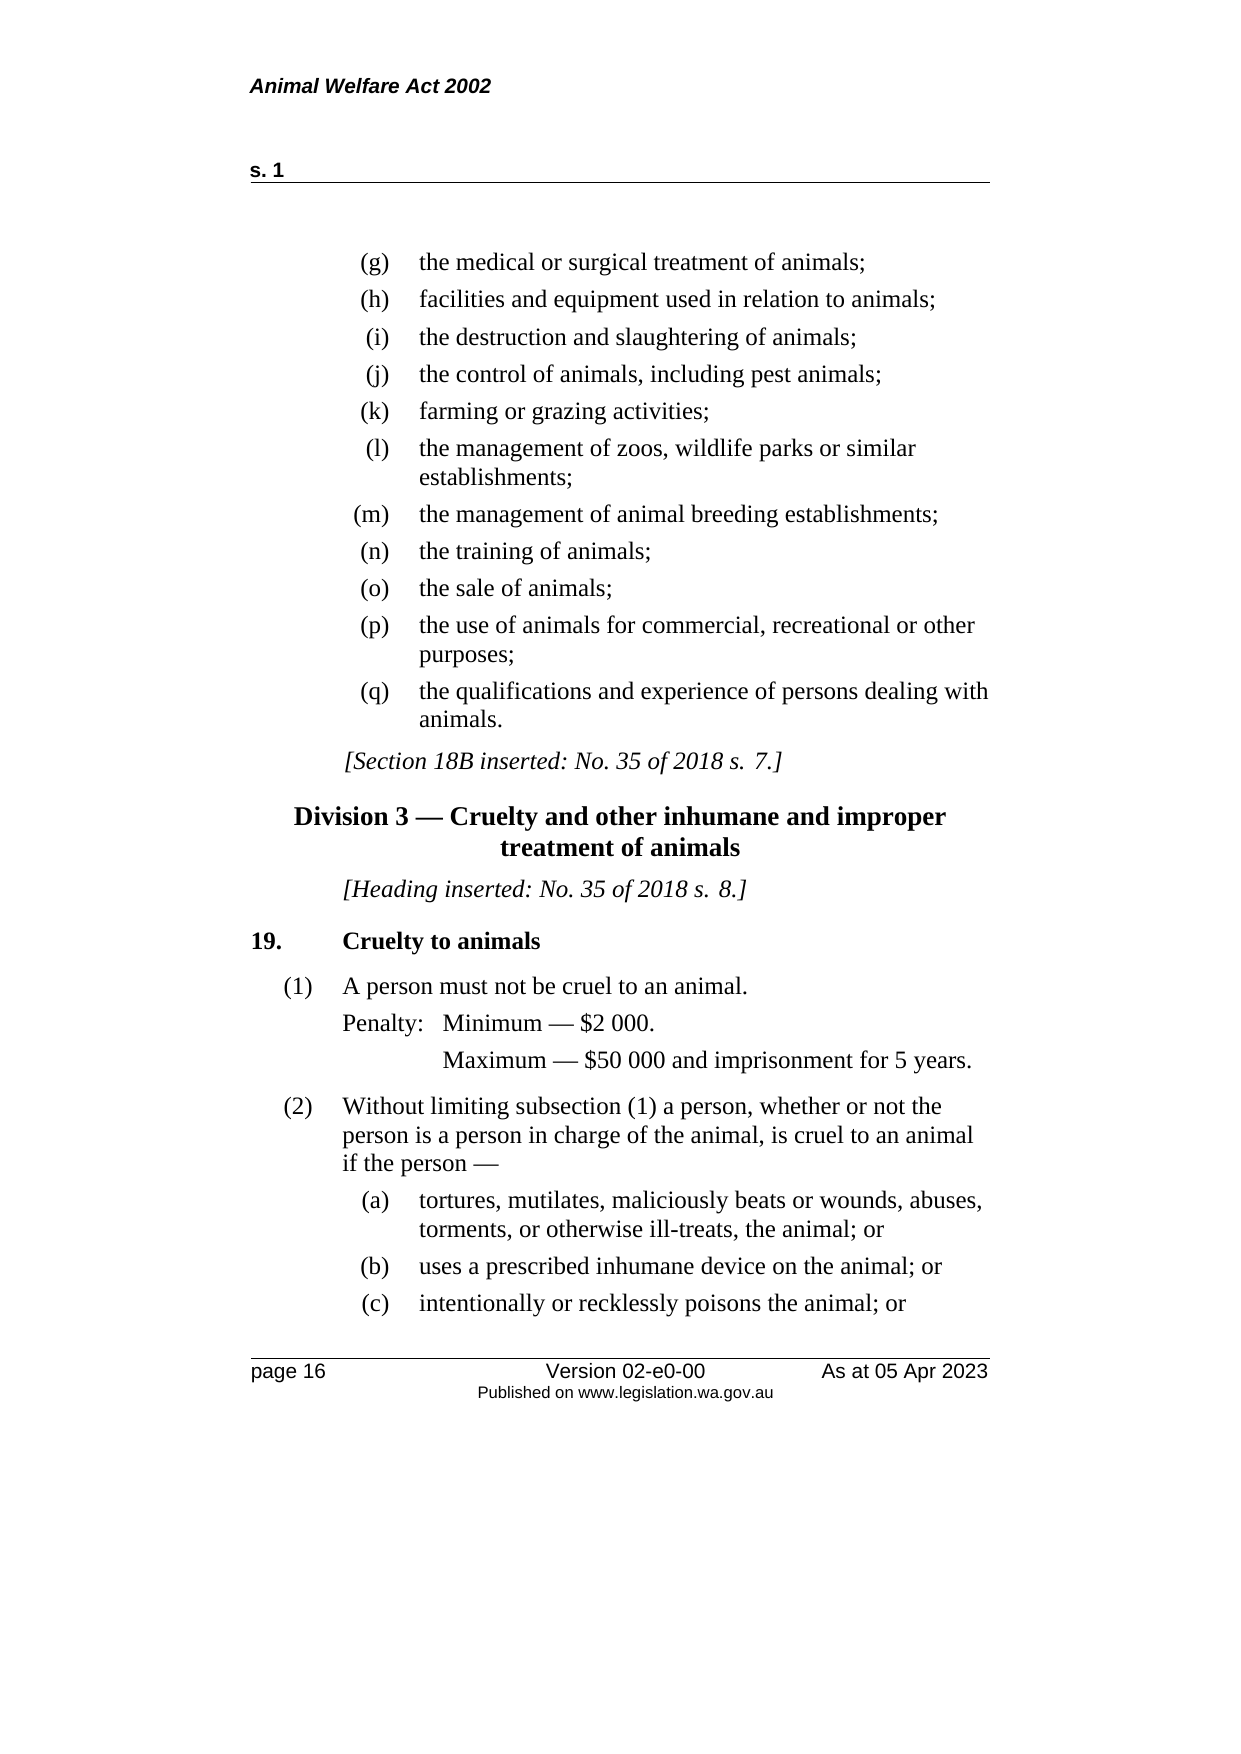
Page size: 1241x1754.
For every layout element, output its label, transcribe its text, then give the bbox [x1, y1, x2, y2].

text (o) the sale of animals; [251, 573, 990, 602]
text (b) uses a prescribed inhumane device on the animal; or [251, 1251, 990, 1280]
text (h) facilities and equipment used in relation to animals; [251, 284, 990, 313]
subtitle [Heading inserted: No. 35 of 2018 s. 8.] [251, 874, 990, 903]
text (g) the medical or surgical treatment of animals; [251, 247, 990, 276]
text (a) tortures, mutilates, maliciously beats or wounds, abuses, torments, or otherwise ill-treats, the animal; or [251, 1186, 990, 1243]
text (p) the use of animals for commercial, recreational or other purposes; [251, 610, 990, 667]
text (m) the management of animal breeding establishments; [251, 499, 990, 527]
text (l) the management of zoos, wildlife parks or similar establishments; [251, 433, 990, 490]
text (n) the training of animals; [251, 536, 990, 564]
text [Section 18B inserted: No. 35 of 2018 s. 7.] [251, 746, 990, 774]
text (q) the qualifications and experience of persons dealing with animals. [251, 676, 990, 733]
text (2) Without limiting subsection (1) a person, whether or not the person is a person in charge of the animal, is cruel to an animal if the person — [251, 1091, 990, 1177]
text Maximum — $50 000 and imprisonment for 5 years. [251, 1046, 990, 1074]
text Penalty: Minimum — $2 000. [251, 1008, 990, 1037]
text (i) the destruction and slaughtering of animals; [251, 322, 990, 350]
text (j) the control of animals, including pest animals; [251, 359, 990, 387]
text (c) intentionally or recklessly poisons the animal; or [251, 1288, 990, 1317]
subtitle 19. Cruelty to animals [251, 926, 990, 955]
text (1) A person must not be cruel to an animal. [251, 971, 990, 1000]
text (k) farming or grazing activities; [251, 396, 990, 424]
subtitle Division 3 — Cruelty and other inhumane and improper treatment of animals [251, 799, 990, 862]
